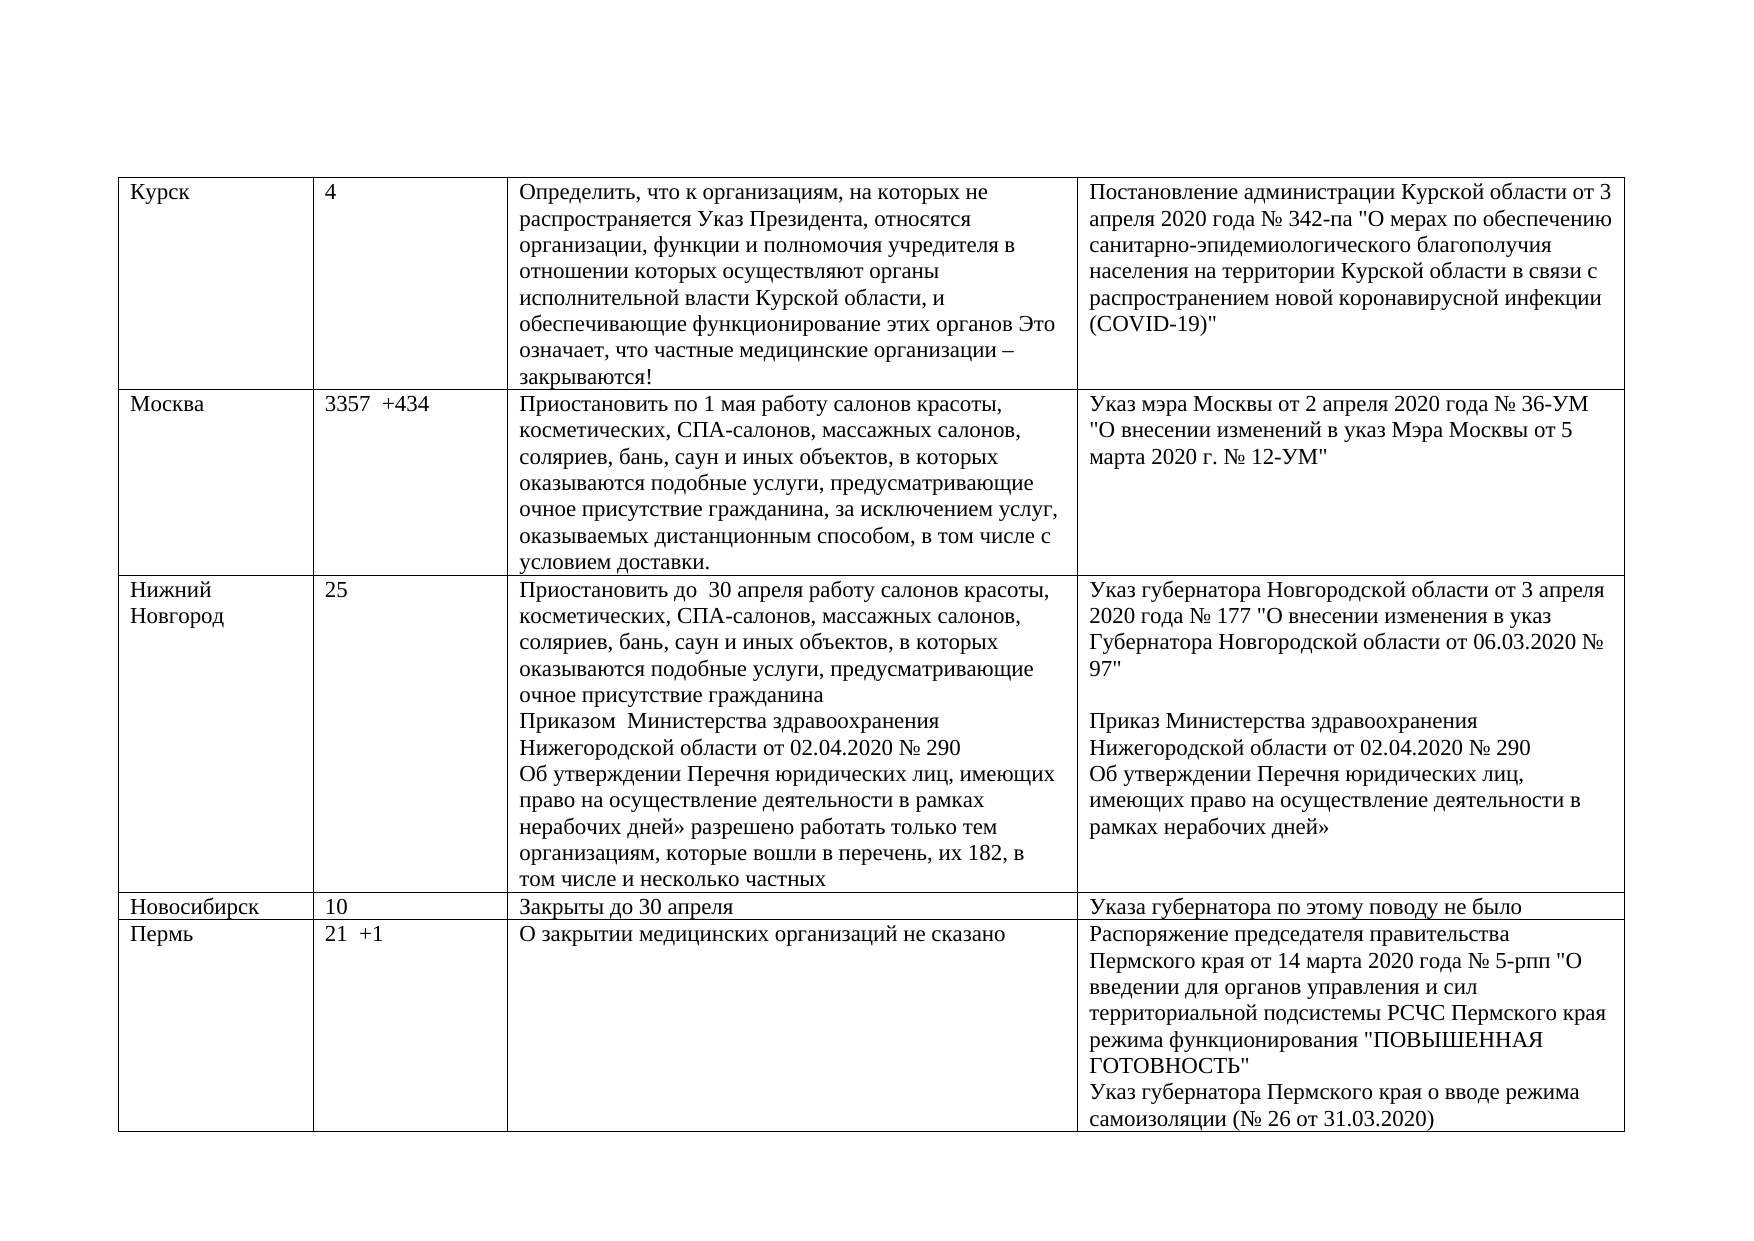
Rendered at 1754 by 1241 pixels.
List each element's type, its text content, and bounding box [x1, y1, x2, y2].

table_cell Новосибирск [119, 893, 313, 919]
table_cell Пермь [119, 920, 313, 1131]
table_cell Приостановить до 30 апреля работу салонов красоты, косметических, СПА-салонов, массажных салонов, соляриев, бань, саун и иных объектов, в которых оказываются подобные услуги, предусматривающие очное присутствие гражданина Приказом Министерства здравоохранения Нижегородской области от 02.04.2020 № 290 Об утверждении Перечня юридических лиц, имеющих право на осуществление деятельности в рамках нерабочих дней» разрешено работать только тем организациям, которые вошли в перечень, их 182, в том числе и несколько частных [508, 576, 1077, 892]
table_cell Распоряжение председателя правительства Пермского края от 14 марта 2020 года № 5-рпп "О введении для органов управления и сил территориальной подсистемы РСЧС Пермского края режима функционирования "ПОВЫШЕННАЯ ГОТОВНОСТЬ" Указ губернатора Пермского края о вводе режима самоизоляции (№ 26 от 31.03.2020) [1078, 920, 1624, 1131]
table_cell Указа губернатора по этому поводу не было [1078, 893, 1624, 919]
table_cell Закрыты до 30 апреля [508, 893, 1077, 919]
table_cell Указ мэра Москвы от 2 апреля 2020 года № 36-УМ "О внесении изменений в указ Мэра Москвы от 5 марта 2020 г. № 12-УМ" [1078, 390, 1624, 574]
table_cell 25 [314, 576, 507, 892]
table_cell 4 [314, 178, 507, 389]
table_cell Постановление администрации Курской области от 3 апреля 2020 года № 342-па "О мерах по обеспечению санитарно-эпидемиологического благополучия населения на территории Курской области в связи с распространением новой коронавирусной инфекции (COVID-19)" [1078, 178, 1624, 389]
table_cell Указ губернатора Новгородской области от 3 апреля 2020 года № 177 "О внесении изменения в указ Губернатора Новгородской области от 06.03.2020 № 97" Приказ Министерства здравоохранения Нижегородской области от 02.04.2020 № 290 Об утверждении Перечня юридических лиц, имеющих право на осуществление деятельности в рамках нерабочих дней» [1078, 576, 1624, 892]
table_cell Москва [119, 390, 313, 574]
table_cell 21 +1 [314, 920, 507, 1131]
table_cell О закрытии медицинских организаций не сказано [508, 920, 1077, 1131]
table_cell Нижний Новгород [119, 576, 313, 892]
table_cell Приостановить по 1 мая работу салонов красоты, косметических, СПА-салонов, массажных салонов, соляриев, бань, саун и иных объектов, в которых оказываются подобные услуги, предусматривающие очное присутствие гражданина, за исключением услуг, оказываемых дистанционным способом, в том числе с условием доставки. [508, 390, 1077, 574]
table_cell Определить, что к организациям, на которых не распространяется Указ Президента, относятся организации, функции и полномочия учредителя в отношении которых осуществляют органы исполнительной власти Курской области, и обеспечивающие функционирование этих органов Это означает, что частные медицинские организации – закрываются! [508, 178, 1077, 389]
table_cell 3357 +434 [314, 390, 507, 574]
table_cell 10 [314, 893, 507, 919]
table_cell Курск [119, 178, 313, 389]
